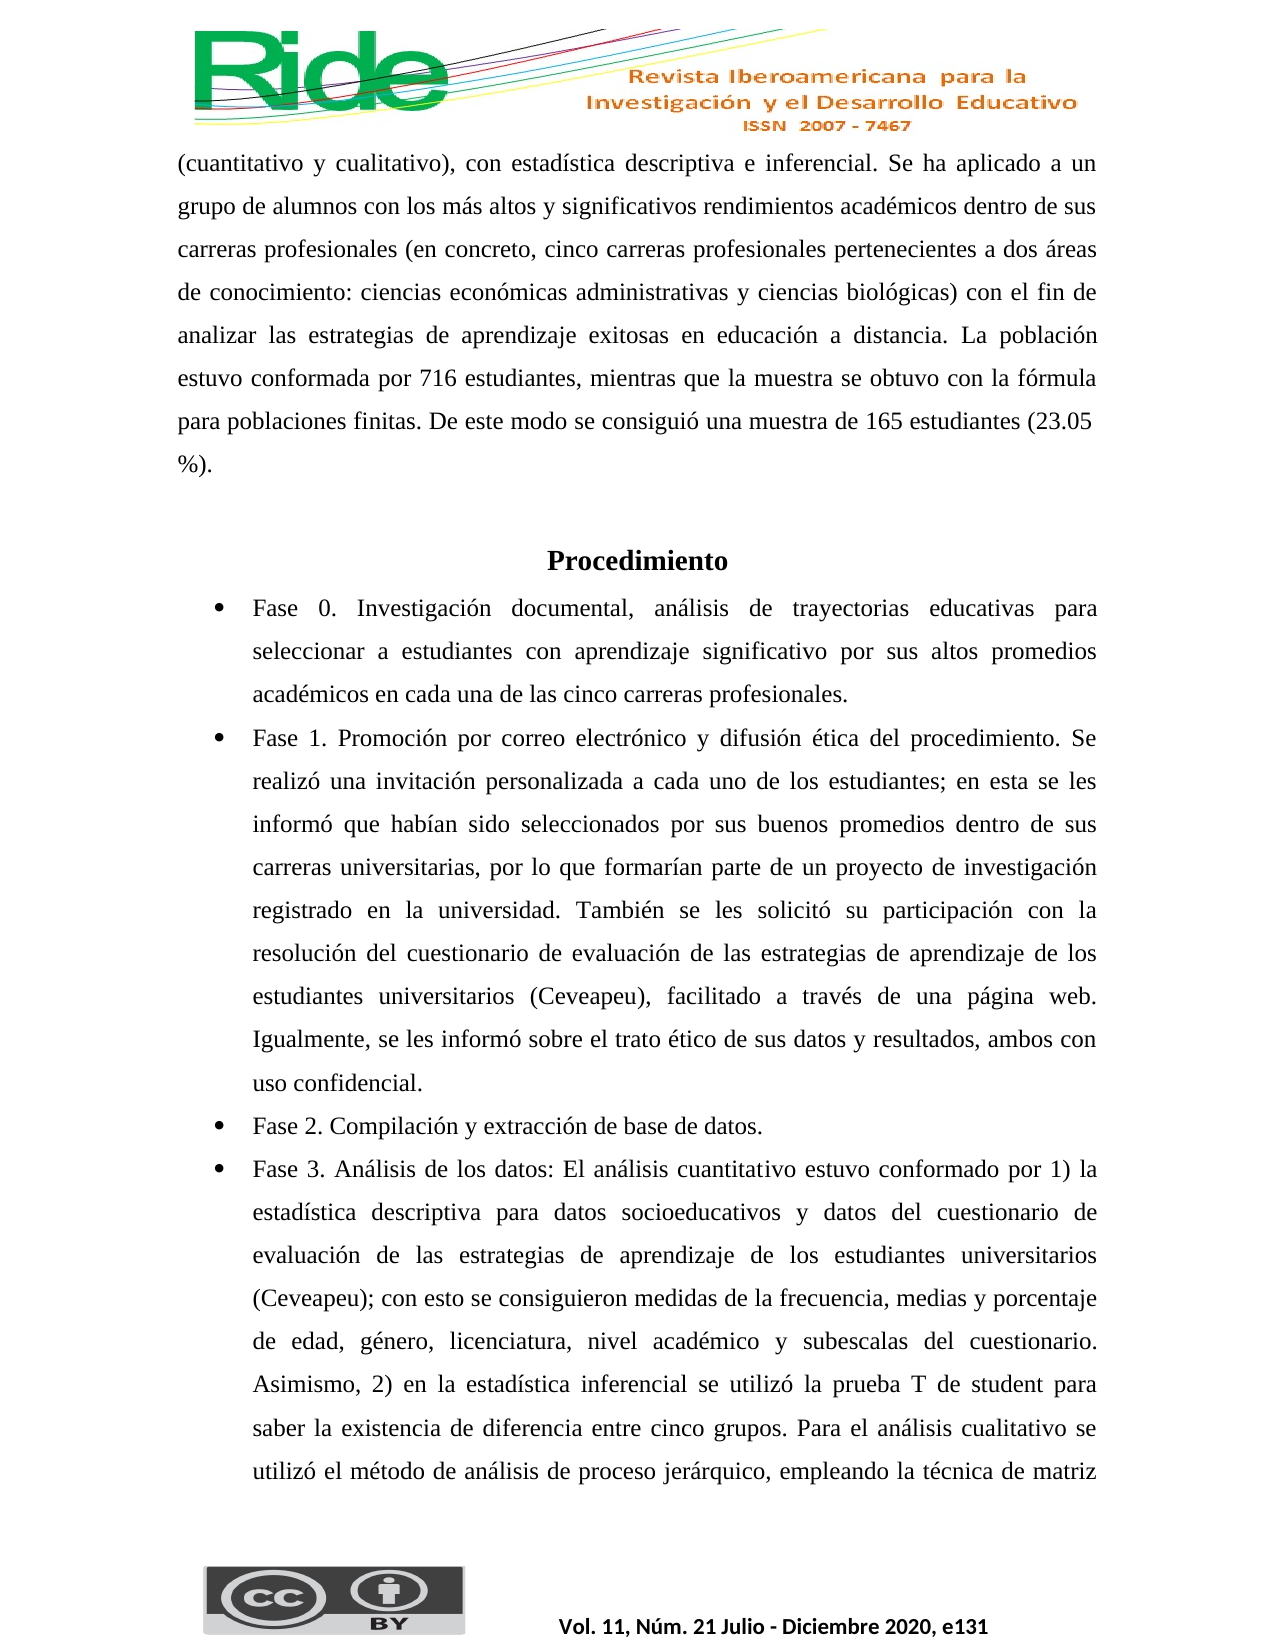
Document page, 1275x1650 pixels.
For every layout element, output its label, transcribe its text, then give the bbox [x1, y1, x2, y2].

picture [194, 29, 1081, 134]
list Fase 1. Promoción por correo electrónico y difusión ética del procedimiento. Se realizó una invitación personalizada a cada uno de los estudiantes; en esta se les informó que habían sido seleccionados por sus buenos promedios dentro de sus carreras universitarias, por lo que formarían parte de un proyecto de investigación registrado en la universidad. También se les solicitó su participación con la resolución del cuestionario de evaluación de las estrategias de aprendizaje de los estudiantes universitarios (Ceveapeu), facilitado a través de una página web. Igualmente, se les informó sobre el trato ético de sus datos y resultados, ambos con uso confidencial. [215, 723, 1098, 1096]
list Fase 2. Compilación y extracción de base de datos. [215, 1111, 1098, 1139]
picture [203, 1566, 466, 1635]
text Procedimiento [177, 543, 1098, 576]
list Fase 0. Investigación documental, análisis de trayectorias educativas para seleccionar a estudiantes con aprendizaje significativo por sus altos promedios académicos en cada una de las cinco carreras profesionales. [215, 593, 1098, 708]
